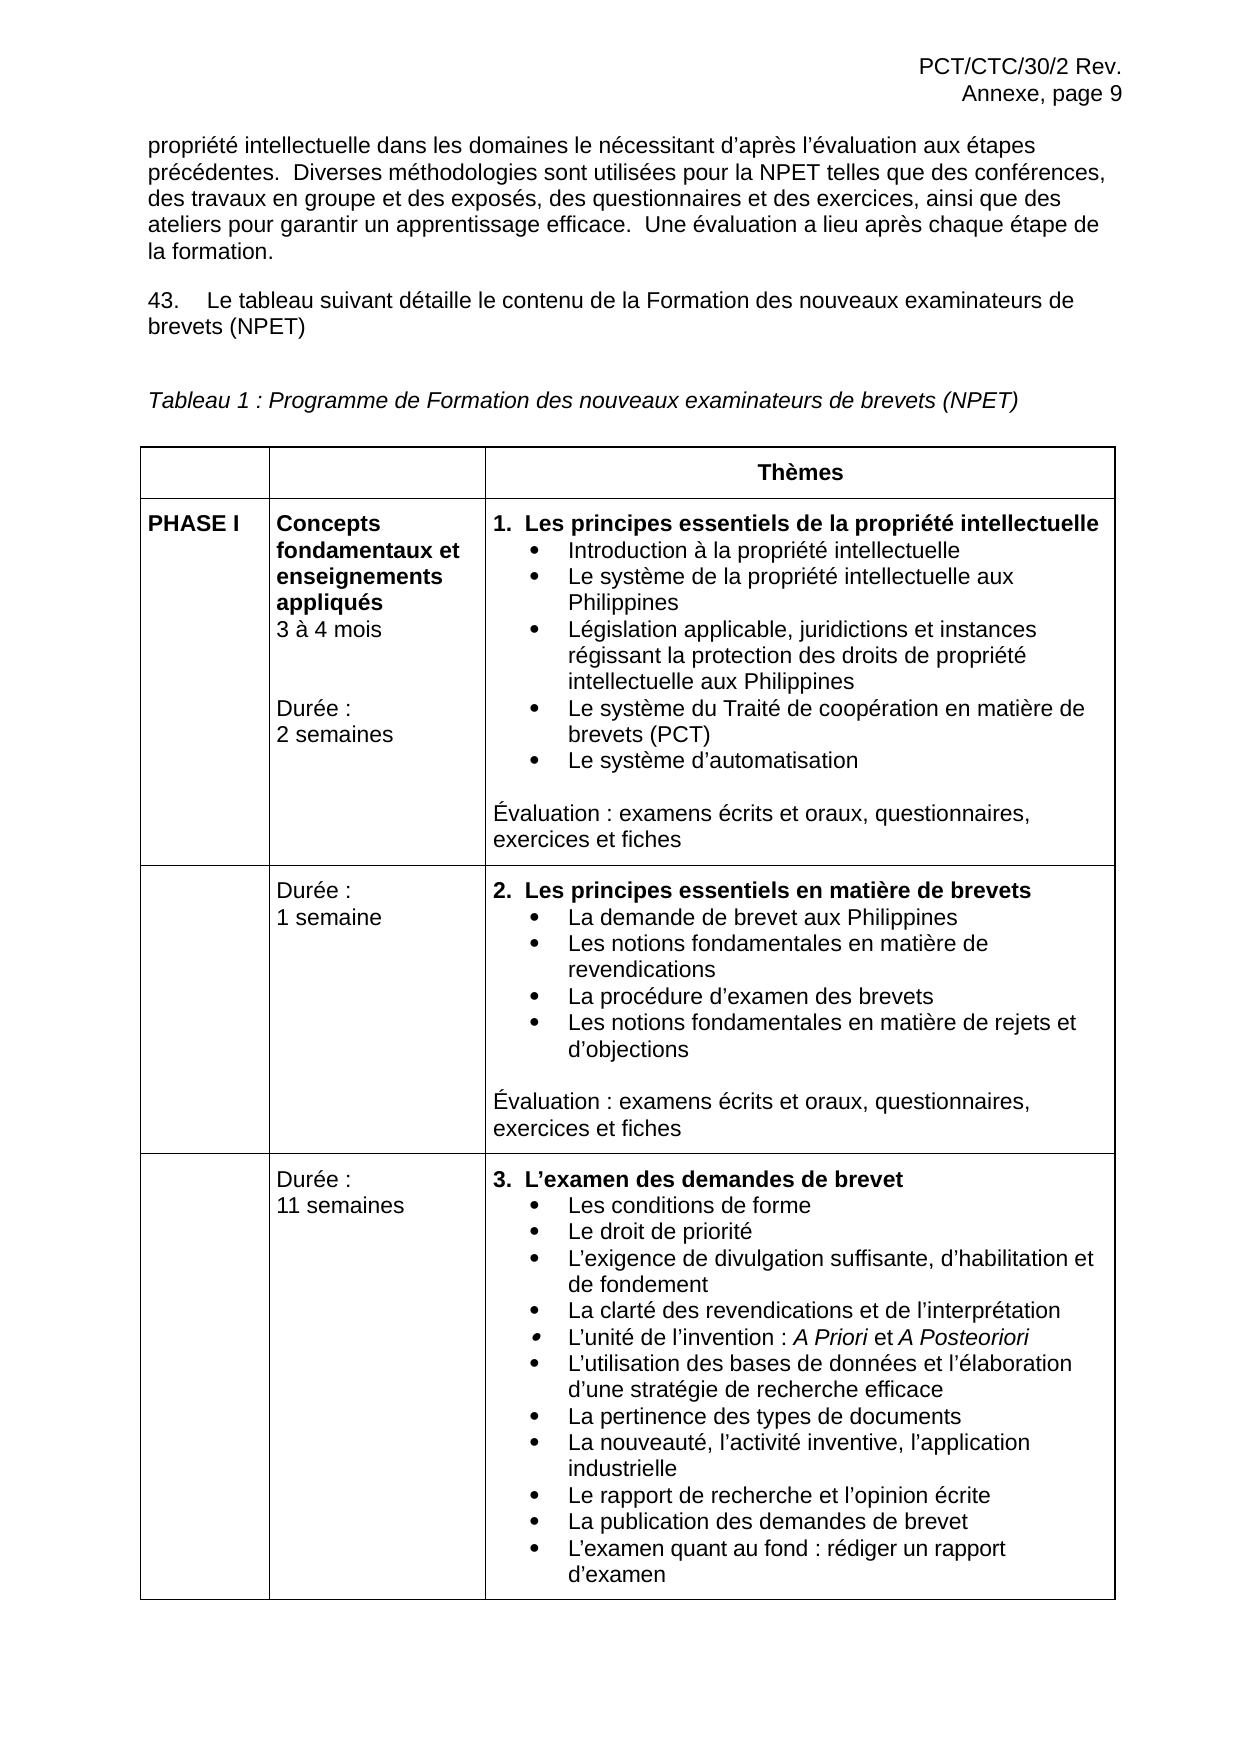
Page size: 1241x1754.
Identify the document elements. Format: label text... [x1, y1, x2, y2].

table_cell Durée : 11 semaines [270, 1154, 485, 1599]
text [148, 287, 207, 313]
table_cell 2. Les principes essentiels en matière de brevets La demande de brevet aux Philippines Les notions fondamentales en matière de revendications La procédure d’examen des brevets Les notions fondamentales en matière de rejets et d’objections Évaluation : examens écrits et oraux, questionnaires, exercices et fiches [486, 866, 1114, 1153]
table_cell Durée : 1 semaine [270, 866, 485, 1153]
table_cell Concepts fondamentaux et enseignements appliqués 3 à 4 mois Durée : 2 semaines [270, 499, 485, 864]
table_cell [141, 1154, 269, 1599]
table_cell [141, 866, 269, 1153]
text Le tableau suivant détaille le contenu de la Formation des nouveaux examinateurs de brevets (NPET) [306, 287, 1122, 339]
table_cell 1. Les principes essentiels de la propriété intellectuelle Introduction à la propriété intellectuelle Le système de la propriété intellectuelle aux Philippines Législation applicable, juridictions et instances régissant la protection des droits de propriété intellectuelle aux Philippines Le système du Traité de coopération en matière de brevets (PCT) Le système d’automatisation Évaluation : examens écrits et oraux, questionnaires, exercices et fiches [486, 499, 1114, 864]
table_cell PHASE I [141, 499, 269, 864]
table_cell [486, 1154, 1114, 1599]
table_header [141, 448, 269, 497]
subtitle Tableau 1 : Programme de Formation des nouveaux examinateurs de brevets (NPET) [148, 387, 1122, 414]
table_header Thèmes [486, 448, 1114, 497]
table_header [270, 448, 485, 497]
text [148, 132, 1122, 264]
